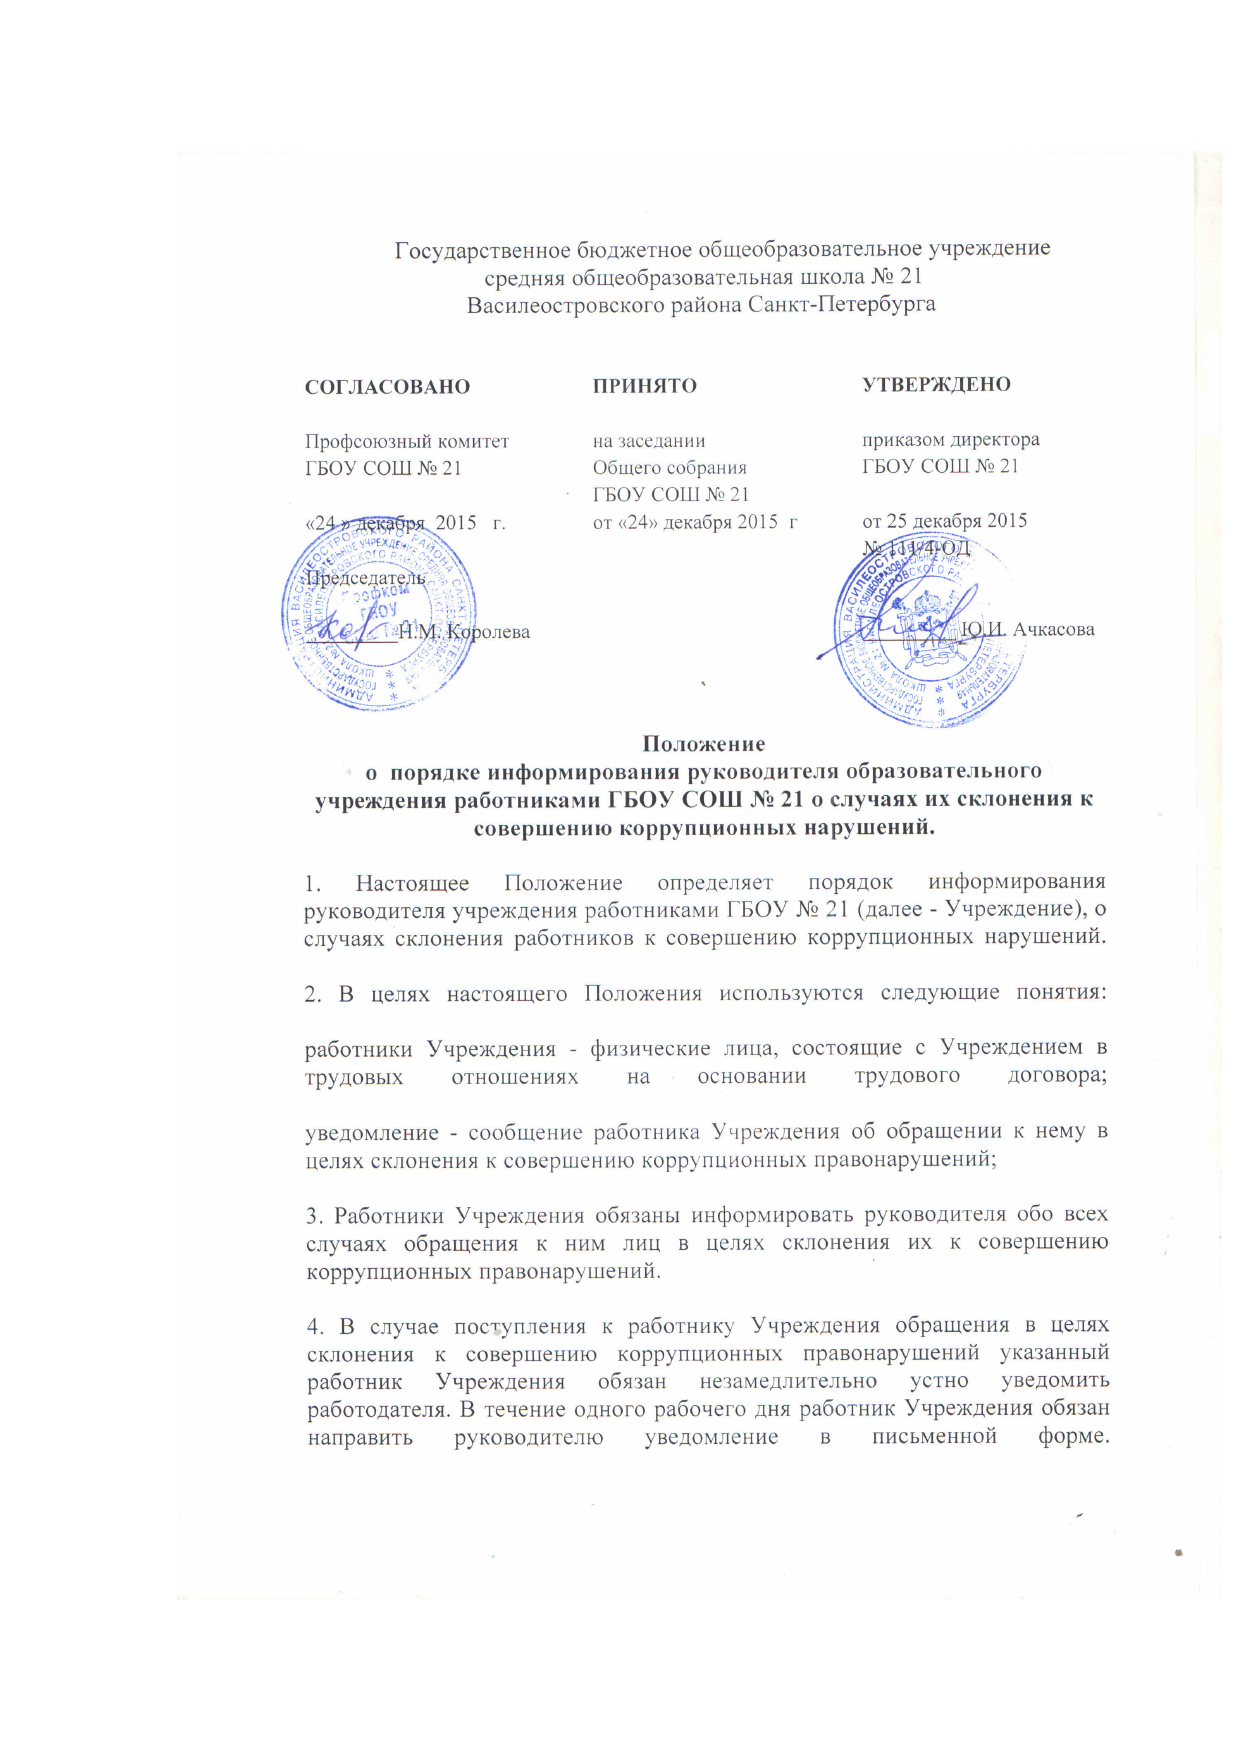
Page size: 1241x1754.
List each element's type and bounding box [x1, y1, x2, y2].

picture [177, 151, 1222, 1600]
